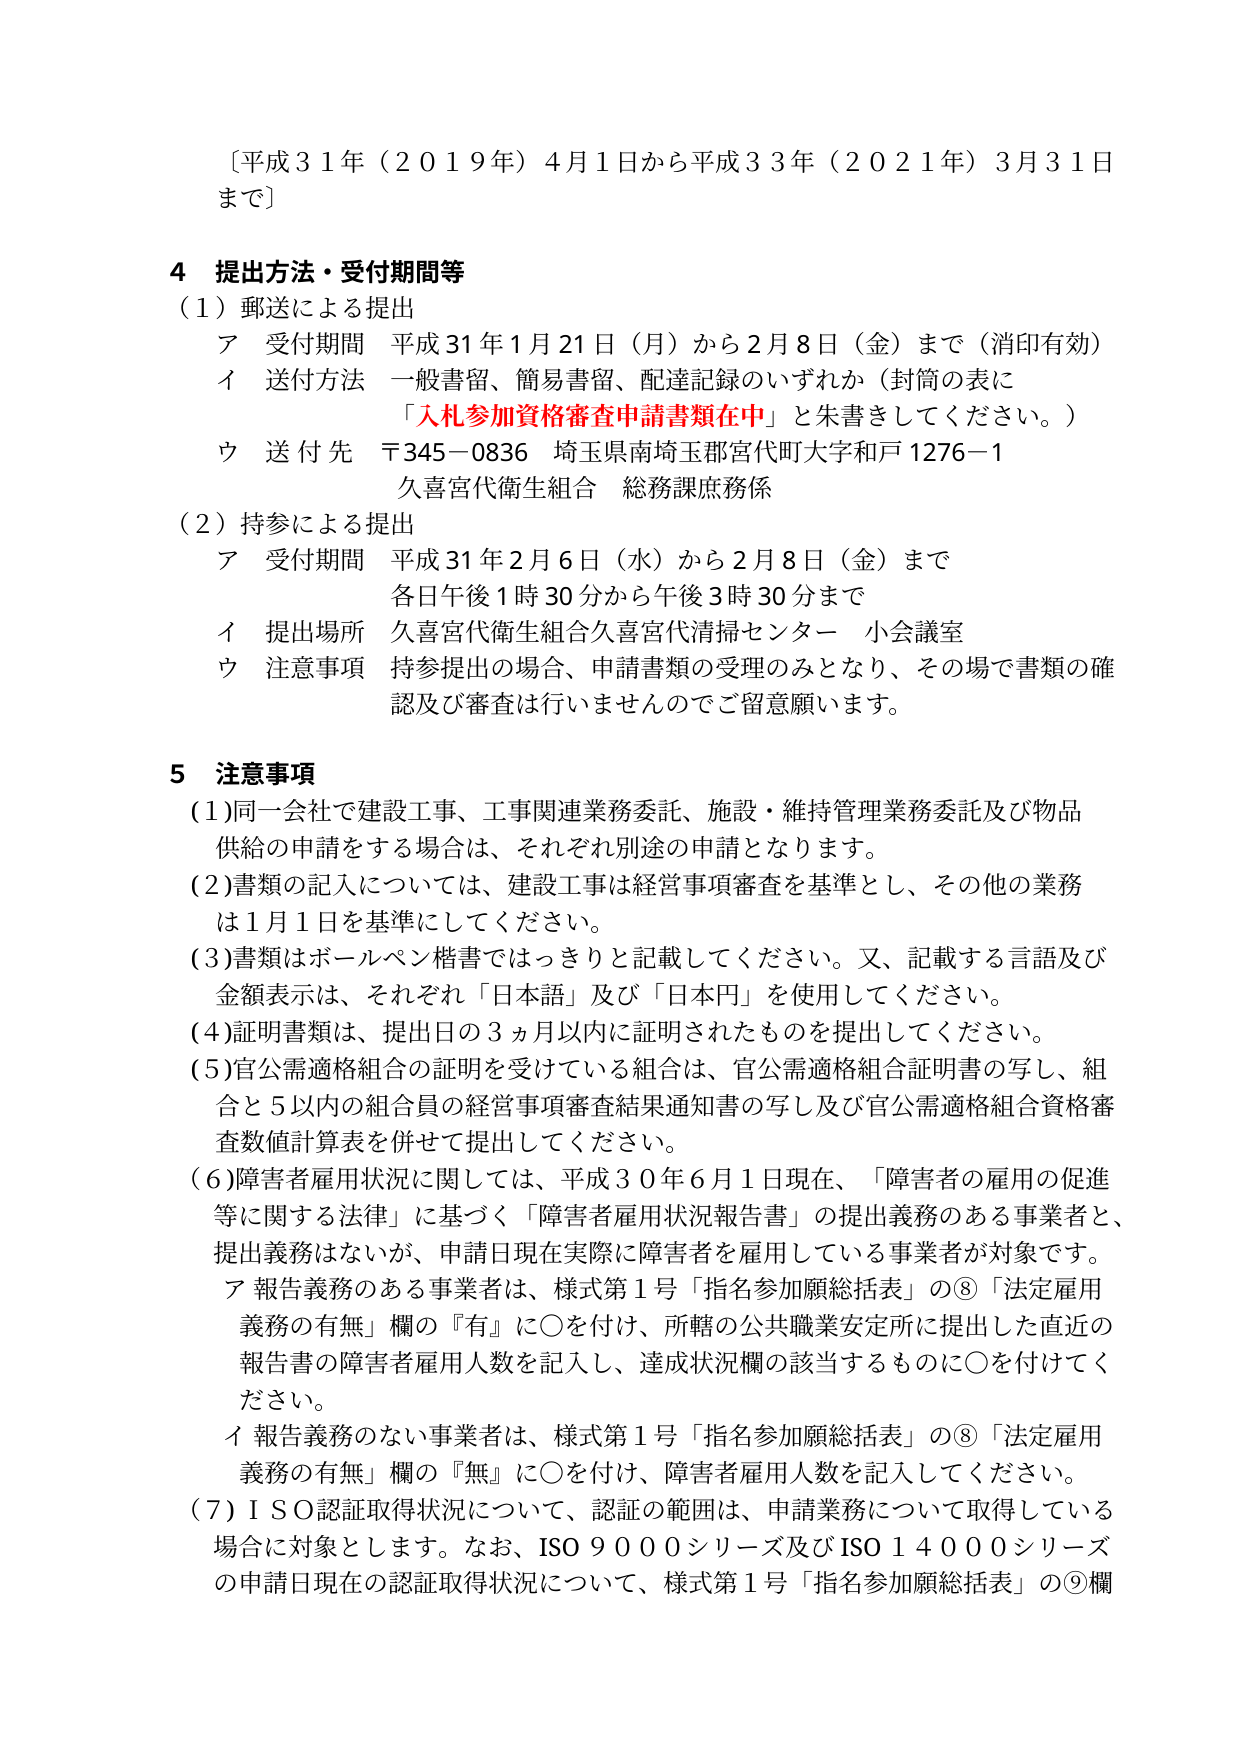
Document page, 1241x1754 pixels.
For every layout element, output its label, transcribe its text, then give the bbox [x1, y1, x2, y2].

text ウ 送 付 先 〒345－0836 埼玉県南埼玉郡宮代町大字和戸1276－1 [165, 433, 1122, 469]
text は１月１日を基準にしてください。 [165, 902, 1122, 938]
text イ 送付方法 一般書留、簡易書留、配達記録のいずれか（封筒の表に [165, 361, 1122, 397]
text （１）郵送による提出 [165, 289, 1122, 325]
text イ 提出場所 久喜宮代衛生組合久喜宮代清掃センター 小会議室 [165, 613, 1122, 649]
text ア 受付期間 平成31年2月6日（水）から2月8日（金）まで [165, 541, 1122, 577]
text ウ 注意事項 持参提出の場合、申請書類の受理のみとなり、その場で書類の確 [165, 649, 1122, 684]
text 供給の申請をする場合は、それぞれ別途の申請となります。 [165, 828, 1122, 865]
text (５)官公需適格組合の証明を受けている組合は、官公需適格組合証明書の写し、組合と５以内の組合員の経営事項審査結果通知書の写し及び官公需適格組合資格審査数値計算表を併せて提出してください。 [165, 1049, 1122, 1159]
text 認及び審査は行いませんのでご留意願います。 [165, 684, 1122, 721]
text (１)同一会社で建設工事、工事関連業務委託、施設・維持管理業務委託及び物品 [165, 791, 1122, 828]
text （６)障害者雇用状況に関しては、平成３０年６月１日現在、「障害者の雇用の促進等に関する法律」に基づく「障害者雇用状況報告書」の提出義務のある事業者と、提出義務はないが、申請日現在実際に障害者を雇用している事業者が対象です。 [176, 1159, 1122, 1269]
text イ 報告義務のない事業者は、様式第１号「指名参加願総括表」の⑧「法定雇用義務の有無」欄の『無』に〇を付け、障害者雇用人数を記入してください。 [222, 1416, 1122, 1490]
text （２）持参による提出 [165, 505, 1122, 541]
text 「入札参加資格審査申請書類在中」と朱書きしてください。） [165, 397, 1122, 433]
text (２)書類の記入については、建設工事は経営事項審査を基準とし、その他の業務 [165, 865, 1122, 902]
text (４)証明書類は、提出日の３ヵ月以内に証明されたものを提出してください。 [165, 1012, 1122, 1049]
text ア 報告義務のある事業者は、様式第１号「指名参加願総括表」の⑧「法定雇用義務の有無」欄の『有』に〇を付け、所轄の公共職業安定所に提出した直近の報告書の障害者雇用人数を記入し、達成状況欄の該当するものに〇を付けてください。 [222, 1269, 1122, 1416]
text (３)書類はボールペン楷書ではっきりと記載してください。又、記載する言語及び金額表示は、それぞれ「日本語」及び「日本円」を使用してください。 [165, 938, 1122, 1012]
text ５ 注意事項 [165, 754, 1122, 791]
text ４ 提出方法・受付期間等 [165, 252, 1122, 289]
text 〔平成３１年（２０１９年）４月１日から平成３３年（２０２１年）３月３１日まで〕 [165, 142, 1122, 215]
text ア 受付期間 平成31年1月21日（月）から2月8日（金）まで（消印有効） [165, 325, 1122, 361]
text 各日午後1時30分から午後3時30分まで [165, 577, 1122, 613]
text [176, 1490, 1122, 1600]
text 久喜宮代衛生組合 総務課庶務係 [165, 469, 1122, 505]
